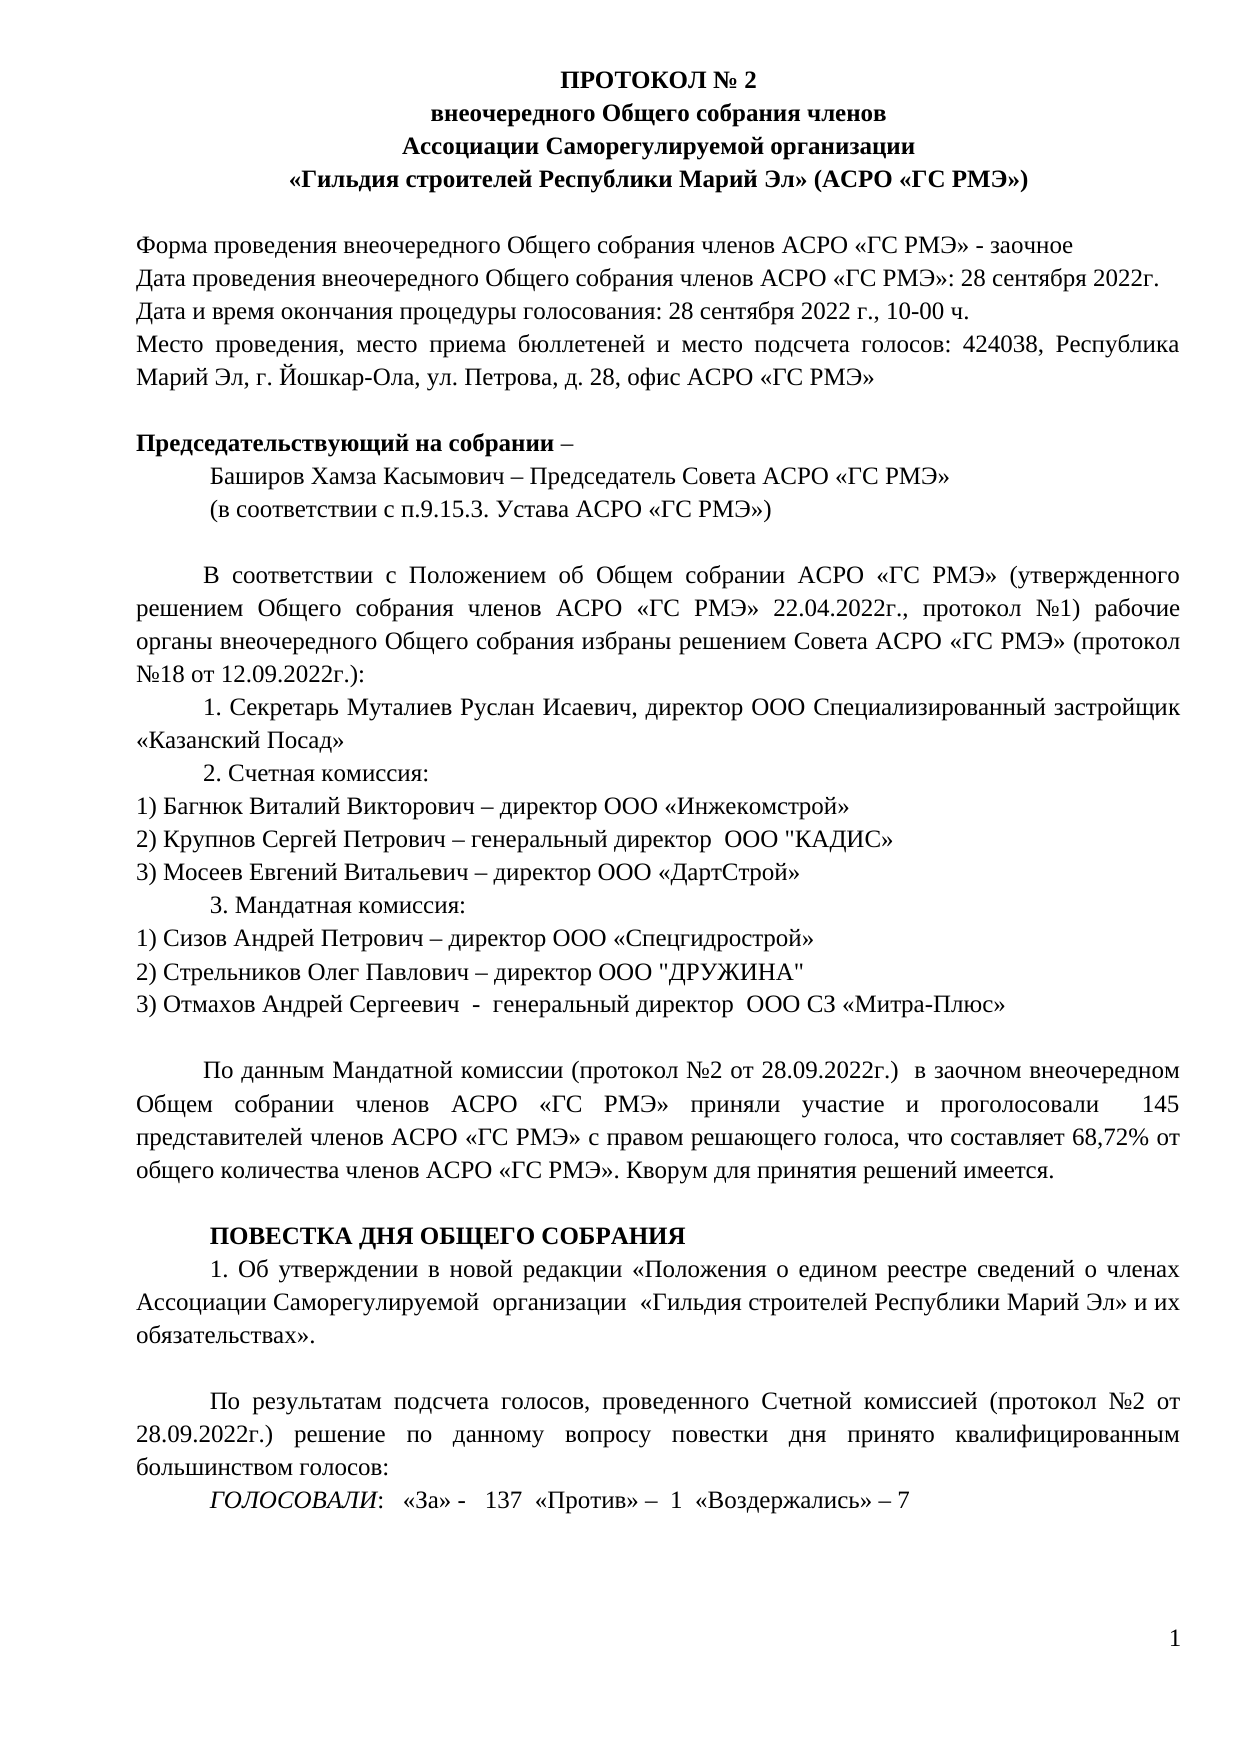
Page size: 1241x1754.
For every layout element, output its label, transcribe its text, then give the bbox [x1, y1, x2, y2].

text Дата проведения внеочередного Общего собрания членов АСРО «ГС РМЭ»: 28 сентября 2022г. [136, 263, 1181, 292]
text Форма проведения внеочередного Общего собрания членов АСРО «ГС РМЭ» - заочное [136, 230, 1181, 259]
text 1. Секретарь Муталиев Руслан Исаевич, директор ООО Специализированный застройщик «Казанский Посад» [136, 692, 1181, 754]
text «Гильдия строителей Республики Марий Эл» (АСРО «ГС РМЭ») [136, 164, 1181, 193]
text 1) Багнюк Виталий Викторович – директор ООО «Инжекомстрой» [136, 791, 1181, 820]
text (в соответствии с п.9.15.3. Устава АСРО «ГС РМЭ») [136, 494, 1181, 523]
text Баширов Хамза Касымович – Председатель Совета АСРО «ГС РМЭ» [136, 461, 1181, 490]
text ПРОТОКОЛ № 2 [136, 65, 1181, 94]
text 3) Отмахов Андрей Сергеевич - генеральный директор ООО СЗ «Митра-Плюс» [136, 989, 1181, 1018]
text 3) Мосеев Евгений Витальевич – директор ООО «ДартСтрой» [136, 857, 1181, 886]
text В соответствии с Положением об Общем собрании АСРО «ГС РМЭ» (утвержденного решением Общего собрания членов АСРО «ГС РМЭ» 22.04.2022г., протокол №1) рабочие органы внеочередного Общего собрания избраны решением Совета АСРО «ГС РМЭ» (протокол №18 от 12.09.2022г.): [136, 560, 1181, 688]
text По данным Мандатной комиссии (протокол №2 от 28.09.2022г.) в заочном внеочередном Общем собрании членов АСРО «ГС РМЭ» приняли участие и проголосовали 145 представителей членов АСРО «ГС РМЭ» с правом решающего голоса, что составляет 68,72% от общего количества членов АСРО «ГС РМЭ». Кворум для принятия решений имеется. [136, 1056, 1181, 1183]
text 2) Стрельников Олег Павлович – директор ООО "ДРУЖИНА" [136, 957, 1181, 985]
text 2. Счетная комиссия: [136, 758, 1181, 787]
text ГОЛОСОВАЛИ: «За» - 137 «Против» – 1 «Воздержались» – 7 [136, 1485, 1181, 1514]
text 1. Об утверждении в новой редакции «Положения о едином реестре сведений о членах Ассоциации Саморегулируемой организации «Гильдия строителей Республики Марий Эл» и их обязательствах». [136, 1254, 1181, 1348]
text Место проведения, место приема бюллетеней и место подсчета голосов: 424038, Республика Марий Эл, г. Йошкар-Ола, ул. Петрова, д. 28, офис АСРО «ГС РМЭ» [136, 329, 1181, 391]
text Ассоциации Саморегулируемой организации [136, 131, 1181, 160]
text ПОВЕСТКА ДНЯ ОБЩЕГО СОБРАНИЯ [136, 1221, 1181, 1249]
text Дата и время окончания процедуры голосования: 28 сентября 2022 г., 10-00 ч. [136, 296, 1181, 325]
text По результатам подсчета голосов, проведенного Счетной комиссией (протокол №2 от 28.09.2022г.) решение по данному вопросу повестки дня принято квалифицированным большинством голосов: [136, 1386, 1181, 1481]
text 3. Мандатная комиссия: [136, 891, 1181, 919]
text 1) Сизов Андрей Петрович – директор ООО «Спецгидрострой» [136, 923, 1181, 952]
text 2) Крупнов Сергей Петрович – генеральный директор ООО "КАДИС» [136, 824, 1181, 853]
text внеочередного Общего собрания членов [136, 98, 1181, 127]
text Председательствующий на собрании – [136, 428, 1181, 457]
